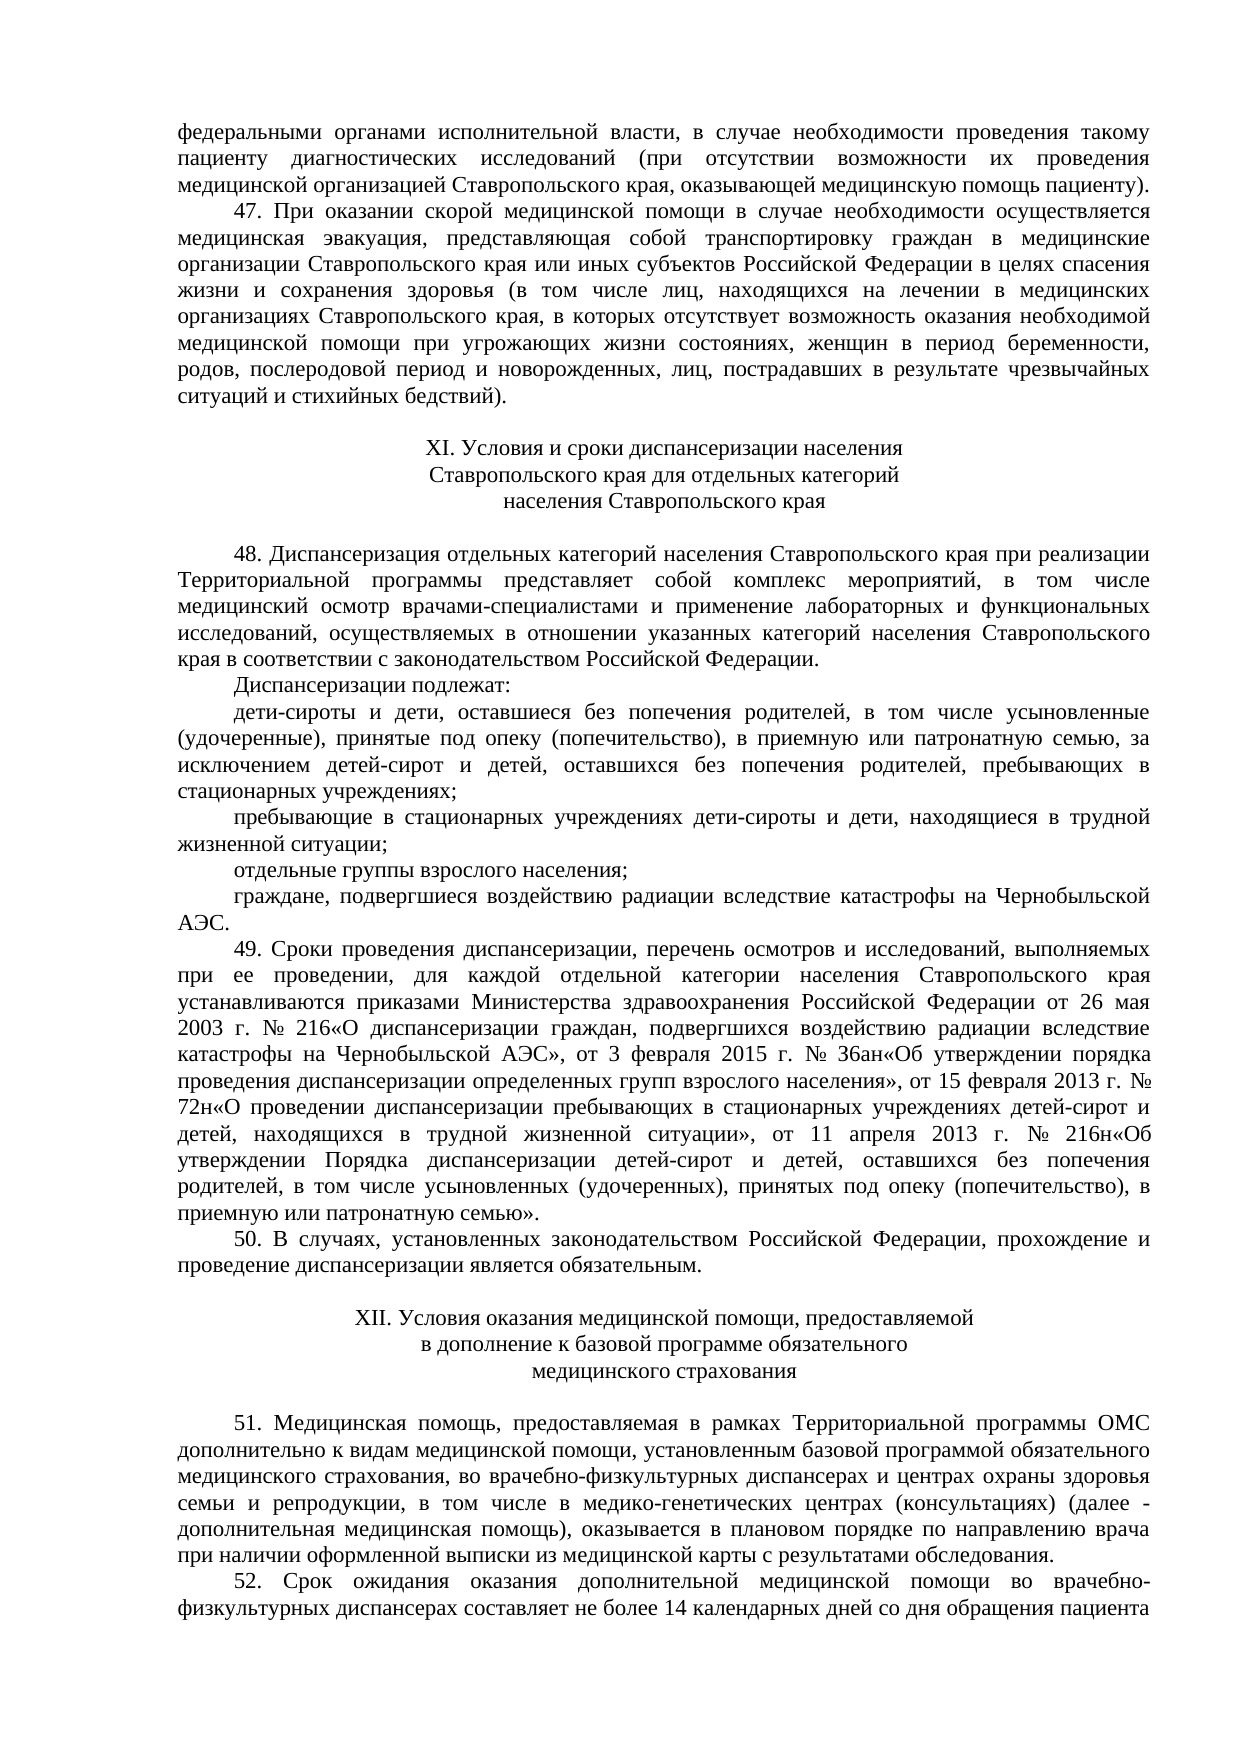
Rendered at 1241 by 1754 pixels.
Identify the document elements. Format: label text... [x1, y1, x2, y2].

text 48. Диспансеризация отдельных категорий населения Ставропольского края при реализации Территориальной программы представляет собой комплекс мероприятий, в том числе медицинский осмотр врачами-специалистами и применение лабораторных и функциональных исследований, осуществляемых в отношении указанных категорий населения Ставропольского края в соответствии с законодательством Российской Федерации. [177, 540, 1152, 672]
text медицинского страхования [177, 1357, 1152, 1383]
text населения Ставропольского края [177, 487, 1152, 513]
text дети-сироты и дети, оставшиеся без попечения родителей, в том числе усыновленные (удочеренные), принятые под опеку (попечительство), в приемную или патронатную семью, за исключением детей-сирот и детей, оставшихся без попечения родителей, пребывающих в стационарных учреждениях; [177, 698, 1152, 803]
text XII. Условия оказания медицинской помощи, предоставляемой [177, 1304, 1152, 1330]
text 49. Сроки проведения диспансеризации, перечень осмотров и исследований, выполняемых при ее проведении, для каждой отдельной категории населения Ставропольского края устанавливаются приказами Министерства здравоохранения Российской Федерации от 26 мая 2003 г. № 216«О диспансеризации граждан, подвергшихся воздействию радиации вследствие катастрофы на Чернобыльской АЭС», от 3 февраля 2015 г. № З6ан«Об утверждении порядка проведения диспансеризации определенных групп взрослого населения», от 15 февраля 2013 г. № 72н«О проведении диспансеризации пребывающих в стационарных учреждениях детей-сирот и детей, находящихся в трудной жизненной ситуации», от 11 апреля 2013 г. № 216н«Об утверждении Порядка диспансеризации детей-сирот и детей, оставшихся без попечения родителей, в том числе усыновленных (удочеренных), принятых под опеку (попечительство), в приемную или патронатную семью». [177, 935, 1152, 1225]
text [177, 118, 1152, 197]
text 51. Медицинская помощь, предоставляемая в рамках Территориальной программы ОМС дополнительно к видам медицинской помощи, установленным базовой программой обязательного медицинского страхования, во врачебно-физкультурных диспансерах и центрах охраны здоровья семьи и репродукции, в том числе в медико-генетических центрах (консультациях) (далее - дополнительная медицинская помощь), оказывается в плановом порядке по направлению врача при наличии оформленной выписки из медицинской карты с результатами обследования. [177, 1409, 1152, 1568]
text 50. В случаях, установленных законодательством Российской Федерации, прохождение и проведение диспансеризации является обязательным. [177, 1225, 1152, 1278]
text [177, 1568, 1152, 1620]
text 47. При оказании скорой медицинской помощи в случае необходимости осуществляется медицинская эвакуация, представляющая собой транспортировку граждан в медицинские организации Ставропольского края или иных субъектов Российской Федерации в целях спасения жизни и сохранения здоровья (в том числе лиц, находящихся на лечении в медицинских организациях Ставропольского края, в которых отсутствует возможность оказания необходимой медицинской помощи при угрожающих жизни состояниях, женщин в период беременности, родов, послеродовой период и новорожденных, лиц, пострадавших в результате чрезвычайных ситуаций и стихийных бедствий). [177, 197, 1152, 408]
text Диспансеризации подлежат: [177, 672, 1152, 698]
text в дополнение к базовой программе обязательного [177, 1330, 1152, 1357]
text пребывающие в стационарных учреждениях дети-сироты и дети, находящиеся в трудной жизненной ситуации; [177, 803, 1152, 856]
text Ставропольского края для отдельных категорий [177, 461, 1152, 487]
text граждане, подвергшиеся воздействию радиации вследствие катастрофы на Чернобыльской АЭС. [177, 882, 1152, 935]
text отдельные группы взрослого населения; [177, 856, 1152, 882]
text XI. Условия и сроки диспансеризации населения [177, 434, 1152, 461]
